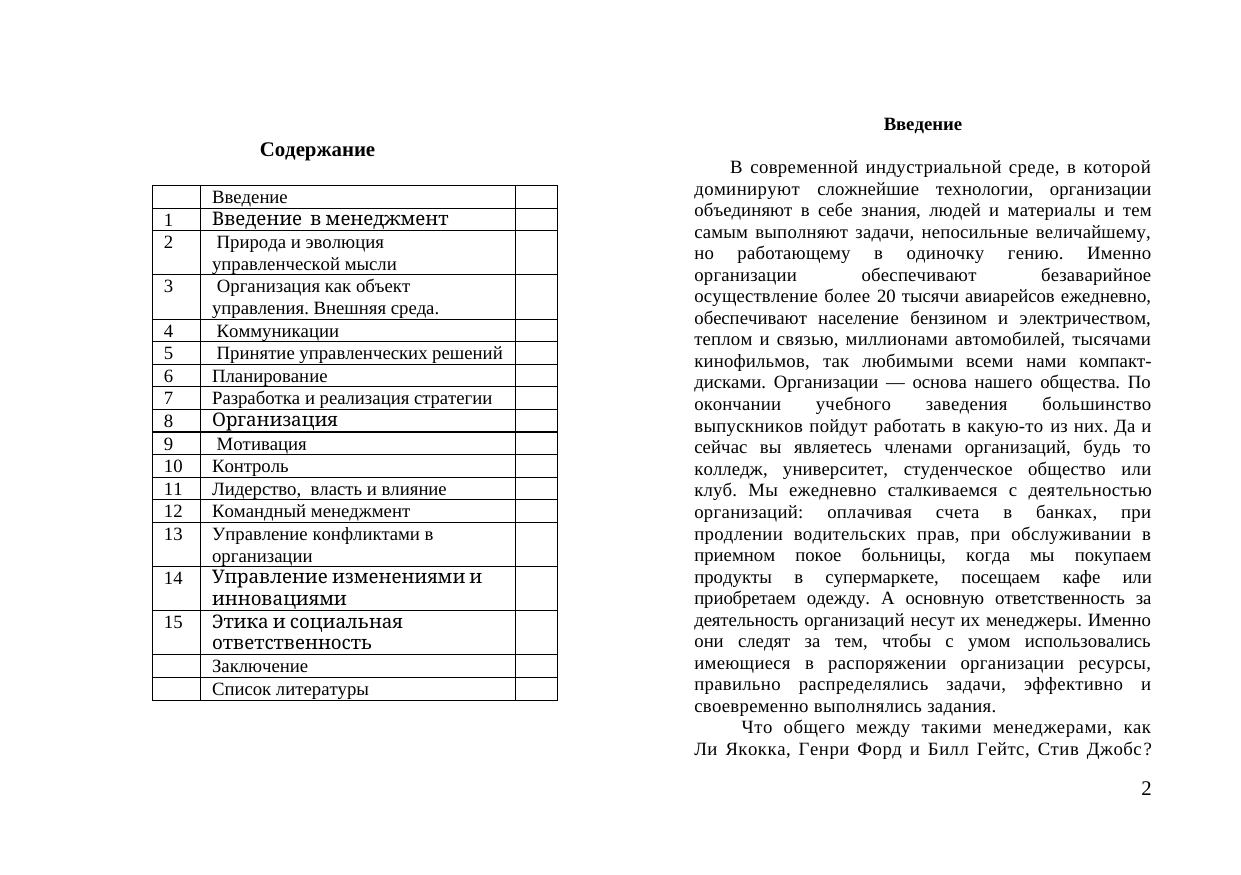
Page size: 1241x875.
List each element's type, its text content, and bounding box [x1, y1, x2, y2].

table_cell Командный менеджмент [201, 500, 515, 522]
table_cell [516, 342, 557, 364]
table_cell 13 [153, 523, 200, 566]
table_header Введение [201, 186, 515, 207]
table_cell Список литературы [201, 678, 515, 699]
table_cell Контроль [201, 455, 515, 477]
text Содержание [89, 137, 546, 161]
table_cell [153, 678, 200, 699]
table_cell [516, 500, 557, 522]
table_cell [516, 455, 557, 477]
table_cell 10 [153, 455, 200, 477]
table_cell 11 [153, 478, 200, 499]
table_cell Заключение [201, 655, 515, 677]
table_cell [516, 275, 557, 318]
table_cell Мотивация [201, 433, 515, 454]
text Введение [694, 113, 1152, 134]
table_cell Принятие управленческих решений [201, 342, 515, 364]
table_cell [516, 320, 557, 341]
table_cell 4 [153, 320, 200, 341]
table_cell Разработка и реализация стратегии [201, 387, 515, 409]
table_cell 5 [153, 342, 200, 364]
table_cell Организация как объект управления. Внешняя среда. [201, 275, 515, 318]
table_cell Управление изменениями и инновациями [201, 567, 515, 610]
table_cell [516, 478, 557, 499]
table_header [516, 186, 557, 207]
table_cell 14 [153, 567, 200, 610]
table_cell [516, 231, 557, 274]
table_cell [516, 655, 557, 677]
table_cell 7 [153, 387, 200, 409]
table_cell Планирование [201, 365, 515, 386]
table_cell [516, 387, 557, 409]
table_cell [516, 611, 557, 654]
table_cell Организация [201, 410, 515, 431]
table_cell Введение в менеджмент [201, 209, 515, 230]
table_cell [516, 433, 557, 454]
table_cell [516, 410, 557, 431]
table_cell [153, 655, 200, 677]
table_cell 9 [153, 433, 200, 454]
table_cell Коммуникации [201, 320, 515, 341]
table_cell 8 [153, 410, 200, 431]
table_cell Природа и эволюция управленческой мысли [201, 231, 515, 274]
table_cell 12 [153, 500, 200, 522]
table_cell 1 [153, 209, 200, 230]
table_cell [516, 523, 557, 566]
table_cell [516, 209, 557, 230]
table_cell [516, 365, 557, 386]
table_cell 6 [153, 365, 200, 386]
text В современной индустриальной среде, в которой доминируют сложнейшие технологии, организации объединяют в себе знания, людей и материалы и тем самым выполняют задачи, непосильные величайшему, но работающему в одиночку гению. Именно организации обеспечивают безаварийное осуществление более 20 тысячи авиарейсов ежедневно, обеспечивают население бензином и электричеством, теплом и связью, миллионами автомобилей, тысячами кинофильмов, так любимыми всеми нами компакт-дисками. Организации — основа нашего общества. По окончании учебного заведения большинство выпускников пойдут работать в какую-то из них. Да и сейчас вы являетесь членами организаций, будь то колледж, университет, студенческое общество или клуб. Мы ежедневно сталкиваемся с деятельностью организаций: оплачивая счета в банках, при продлении водительских прав, при обслуживании в приемном покое больницы, когда мы покупаем продукты в супермаркете, посещаем кафе или приобретаем одежду. А основную ответственность за деятельность организаций несут их менеджеры. Именно они следят за тем, чтобы с умом использовались имеющиеся в распоряжении организации ресурсы, правильно распределялись задачи, эффективно и своевременно выполнялись задания. [694, 156, 1152, 716]
table_header [153, 186, 200, 207]
table_cell [516, 678, 557, 699]
table_cell 2 [153, 231, 200, 274]
table_cell Этика и социальная ответственность [201, 611, 515, 654]
table_cell Управление конфликтами в организации [201, 523, 515, 566]
table_cell [516, 567, 557, 610]
table_cell 3 [153, 275, 200, 318]
table_cell 15 [153, 611, 200, 654]
table_cell Лидерство, власть и влияние [201, 478, 515, 499]
